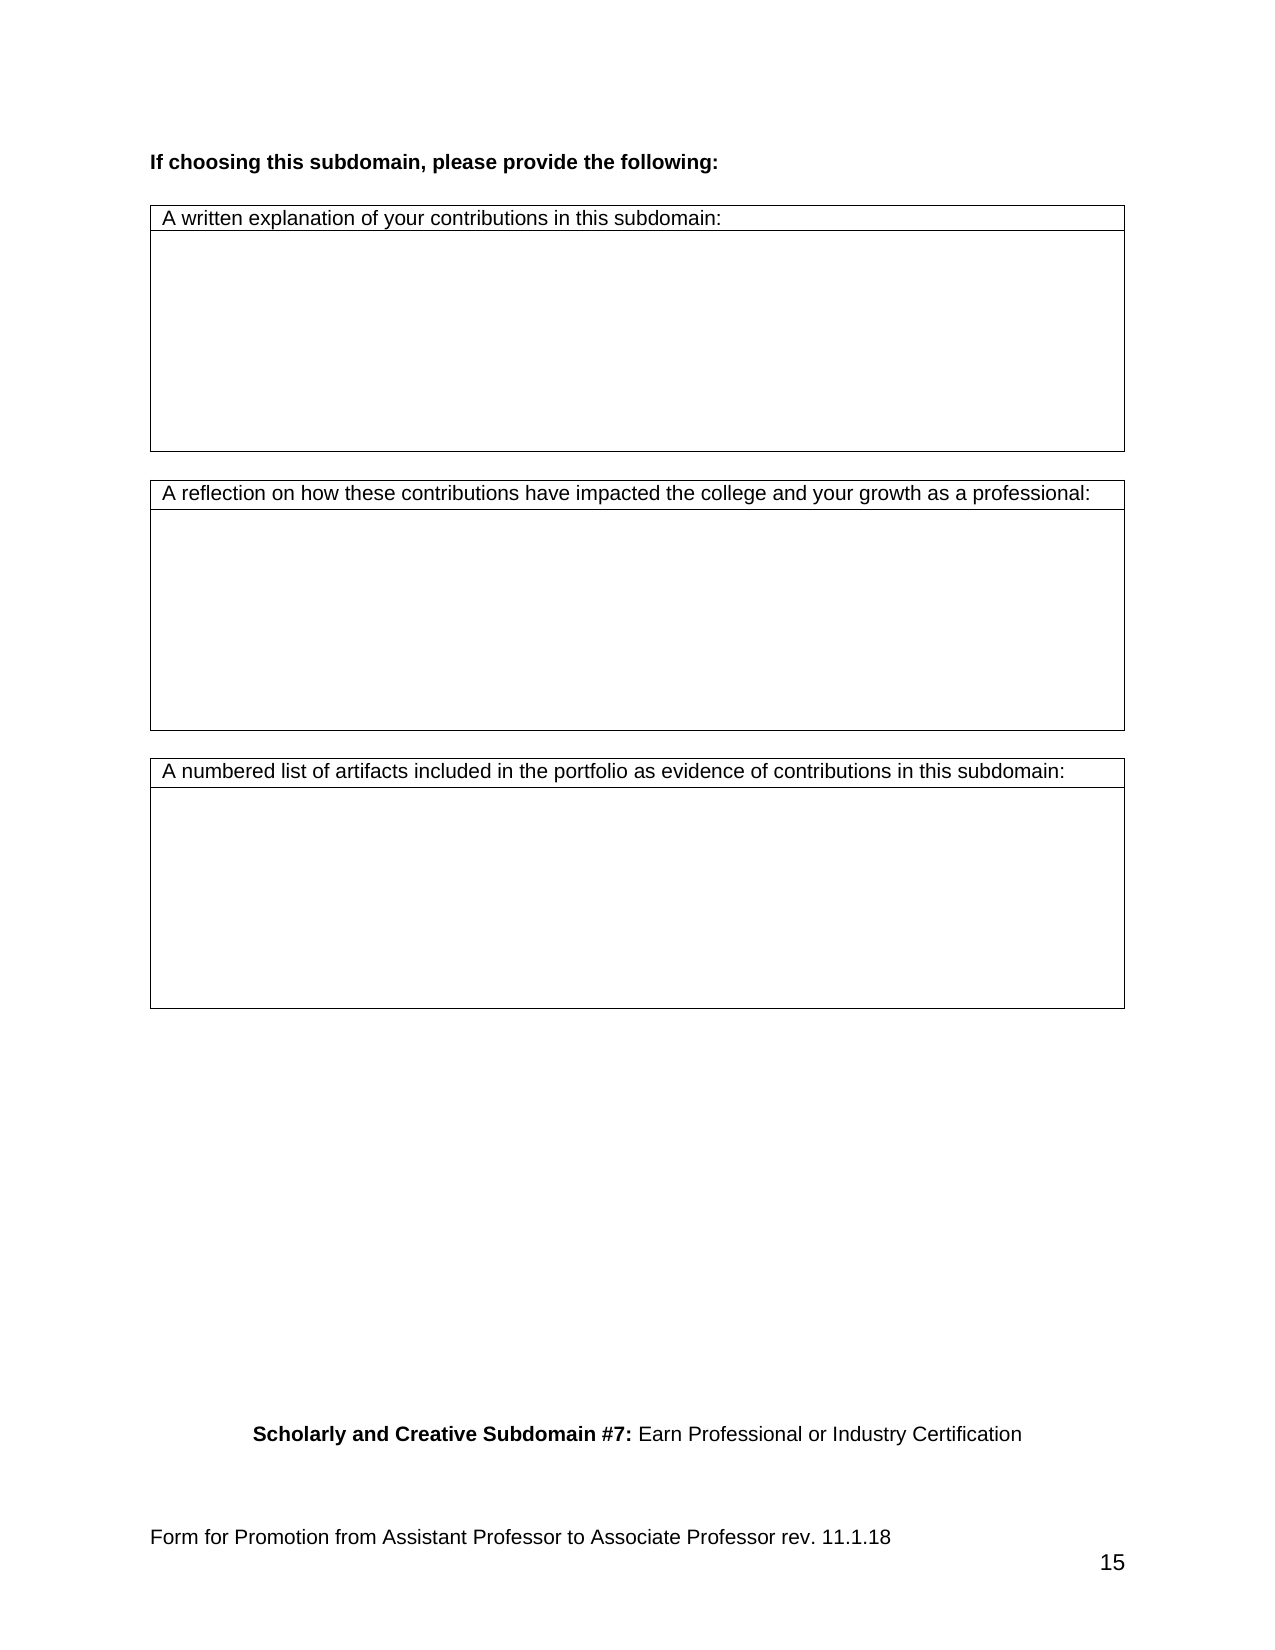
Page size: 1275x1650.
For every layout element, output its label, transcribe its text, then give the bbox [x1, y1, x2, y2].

table_header A reflection on how these contributions have impacted the college and your growth as a professional: [151, 481, 1124, 508]
table_cell [151, 788, 1124, 1008]
table_cell [151, 231, 1124, 451]
text Scholarly and Creative Subdomain #7: Earn Professional or Industry Certification [150, 1421, 1125, 1445]
table_cell [151, 510, 1124, 729]
table_header A numbered list of artifacts included in the portfolio as evidence of contributions in this subdomain: [151, 759, 1124, 787]
table_header A written explanation of your contributions in this subdomain: [151, 206, 1124, 230]
text If choosing this subdomain, please provide the following: [150, 150, 1125, 174]
